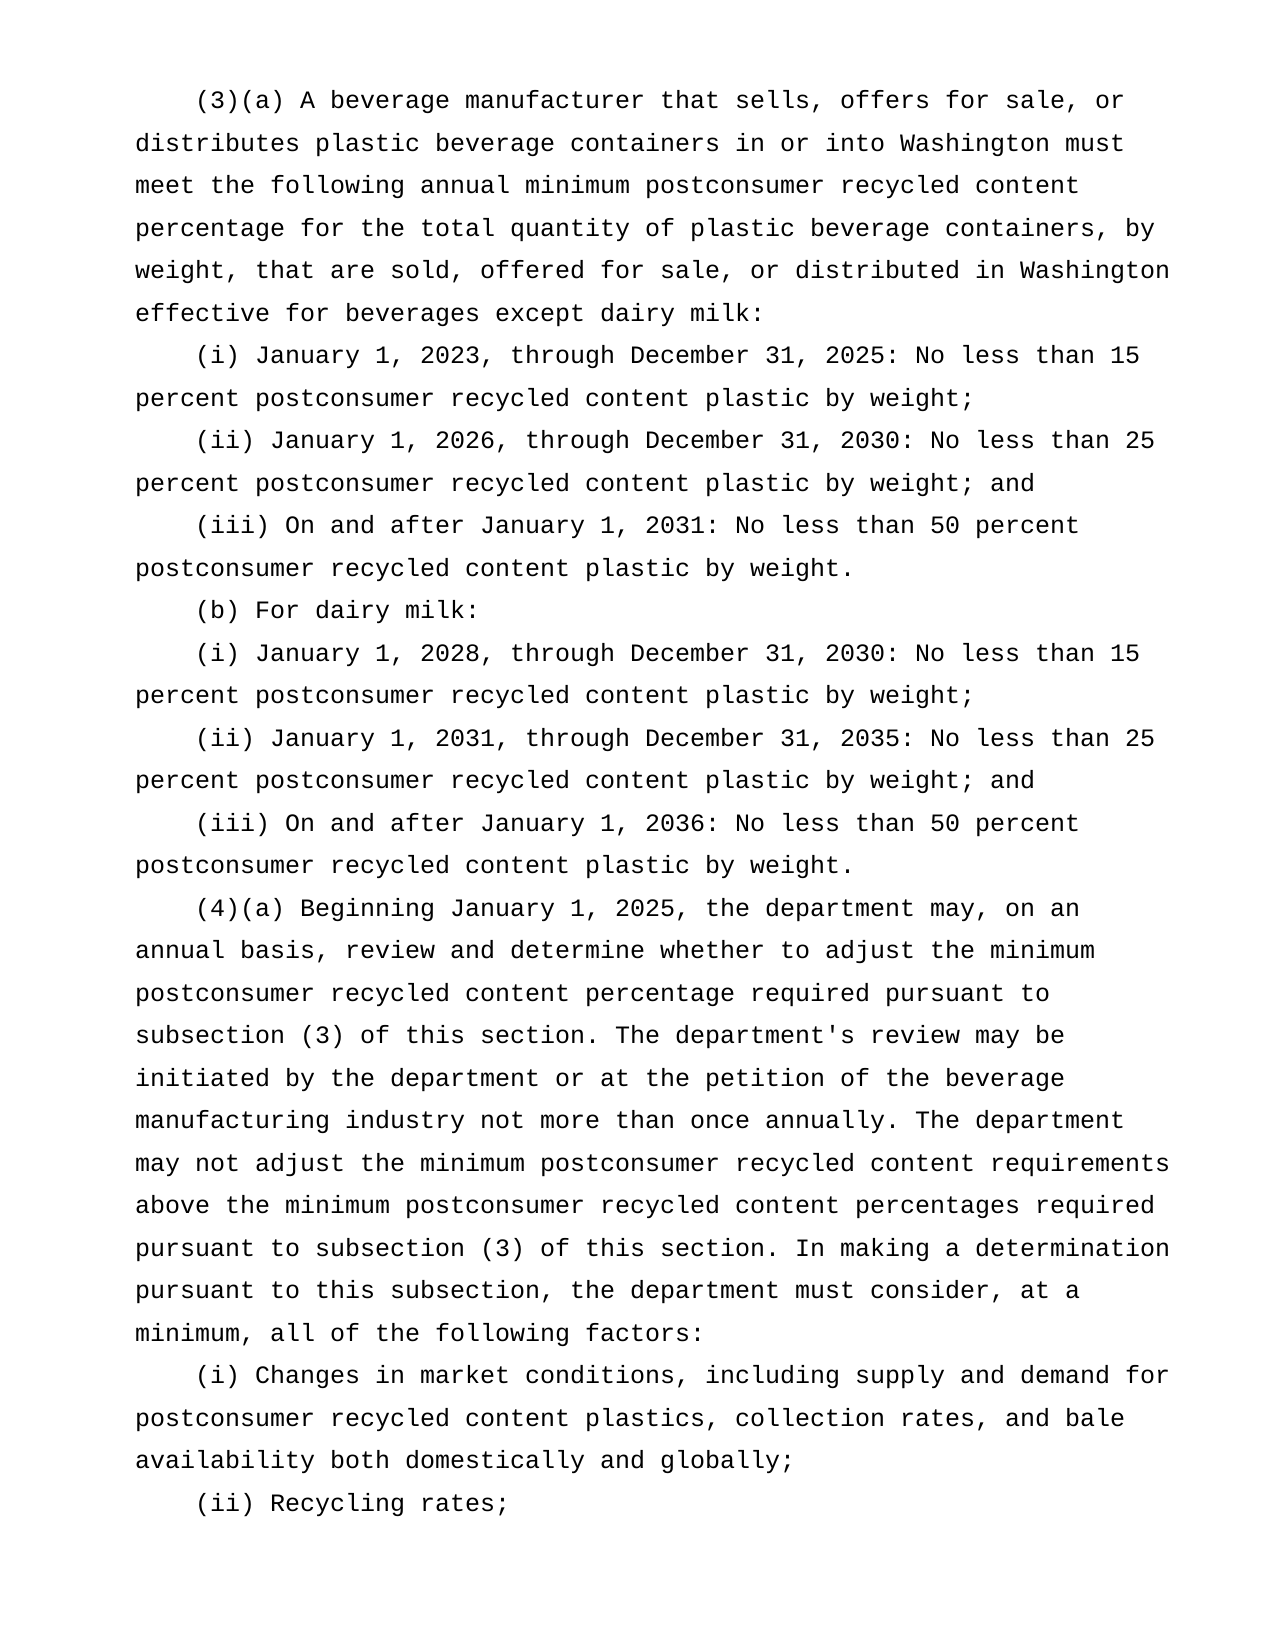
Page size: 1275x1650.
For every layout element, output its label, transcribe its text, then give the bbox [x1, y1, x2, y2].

text (i) January 1, 2028, through December 31, 2030: No less than 15 percent postconsumer recycled content plastic by weight; [135, 627, 1170, 712]
text (iii) On and after January 1, 2031: No less than 50 percent postconsumer recycled content plastic by weight. [135, 500, 1170, 585]
text (ii) January 1, 2026, through December 31, 2030: No less than 25 percent postconsumer recycled content plastic by weight; and [135, 415, 1170, 500]
text (b) For dairy milk: [135, 585, 1170, 627]
text (ii) January 1, 2031, through December 31, 2035: No less than 25 percent postconsumer recycled content plastic by weight; and [135, 712, 1170, 797]
text (i) January 1, 2023, through December 31, 2025: No less than 15 percent postconsumer recycled content plastic by weight; [135, 330, 1170, 415]
text (4)(a) Beginning January 1, 2025, the department may, on an annual basis, review and determine whether to adjust the minimum postconsumer recycled content percentage required pursuant to subsection (3) of this section. The department's review may be initiated by the department or at the petition of the beverage manufacturing industry not more than once annually. The department may not adjust the minimum postconsumer recycled content requirements above the minimum postconsumer recycled content percentages required pursuant to subsection (3) of this section. In making a determination pursuant to this subsection, the department must consider, at a minimum, all of the following factors: [135, 882, 1170, 1350]
text (i) Changes in market conditions, including supply and demand for postconsumer recycled content plastics, collection rates, and bale availability both domestically and globally; [135, 1350, 1170, 1477]
text (iii) On and after January 1, 2036: No less than 50 percent postconsumer recycled content plastic by weight. [135, 797, 1170, 882]
text (3)(a) A beverage manufacturer that sells, offers for sale, or distributes plastic beverage containers in or into Washington must meet the following annual minimum postconsumer recycled content percentage for the total quantity of plastic beverage containers, by weight, that are sold, offered for sale, or distributed in Washington effective for beverages except dairy milk: [135, 75, 1170, 330]
text (ii) Recycling rates; [135, 1477, 1170, 1520]
